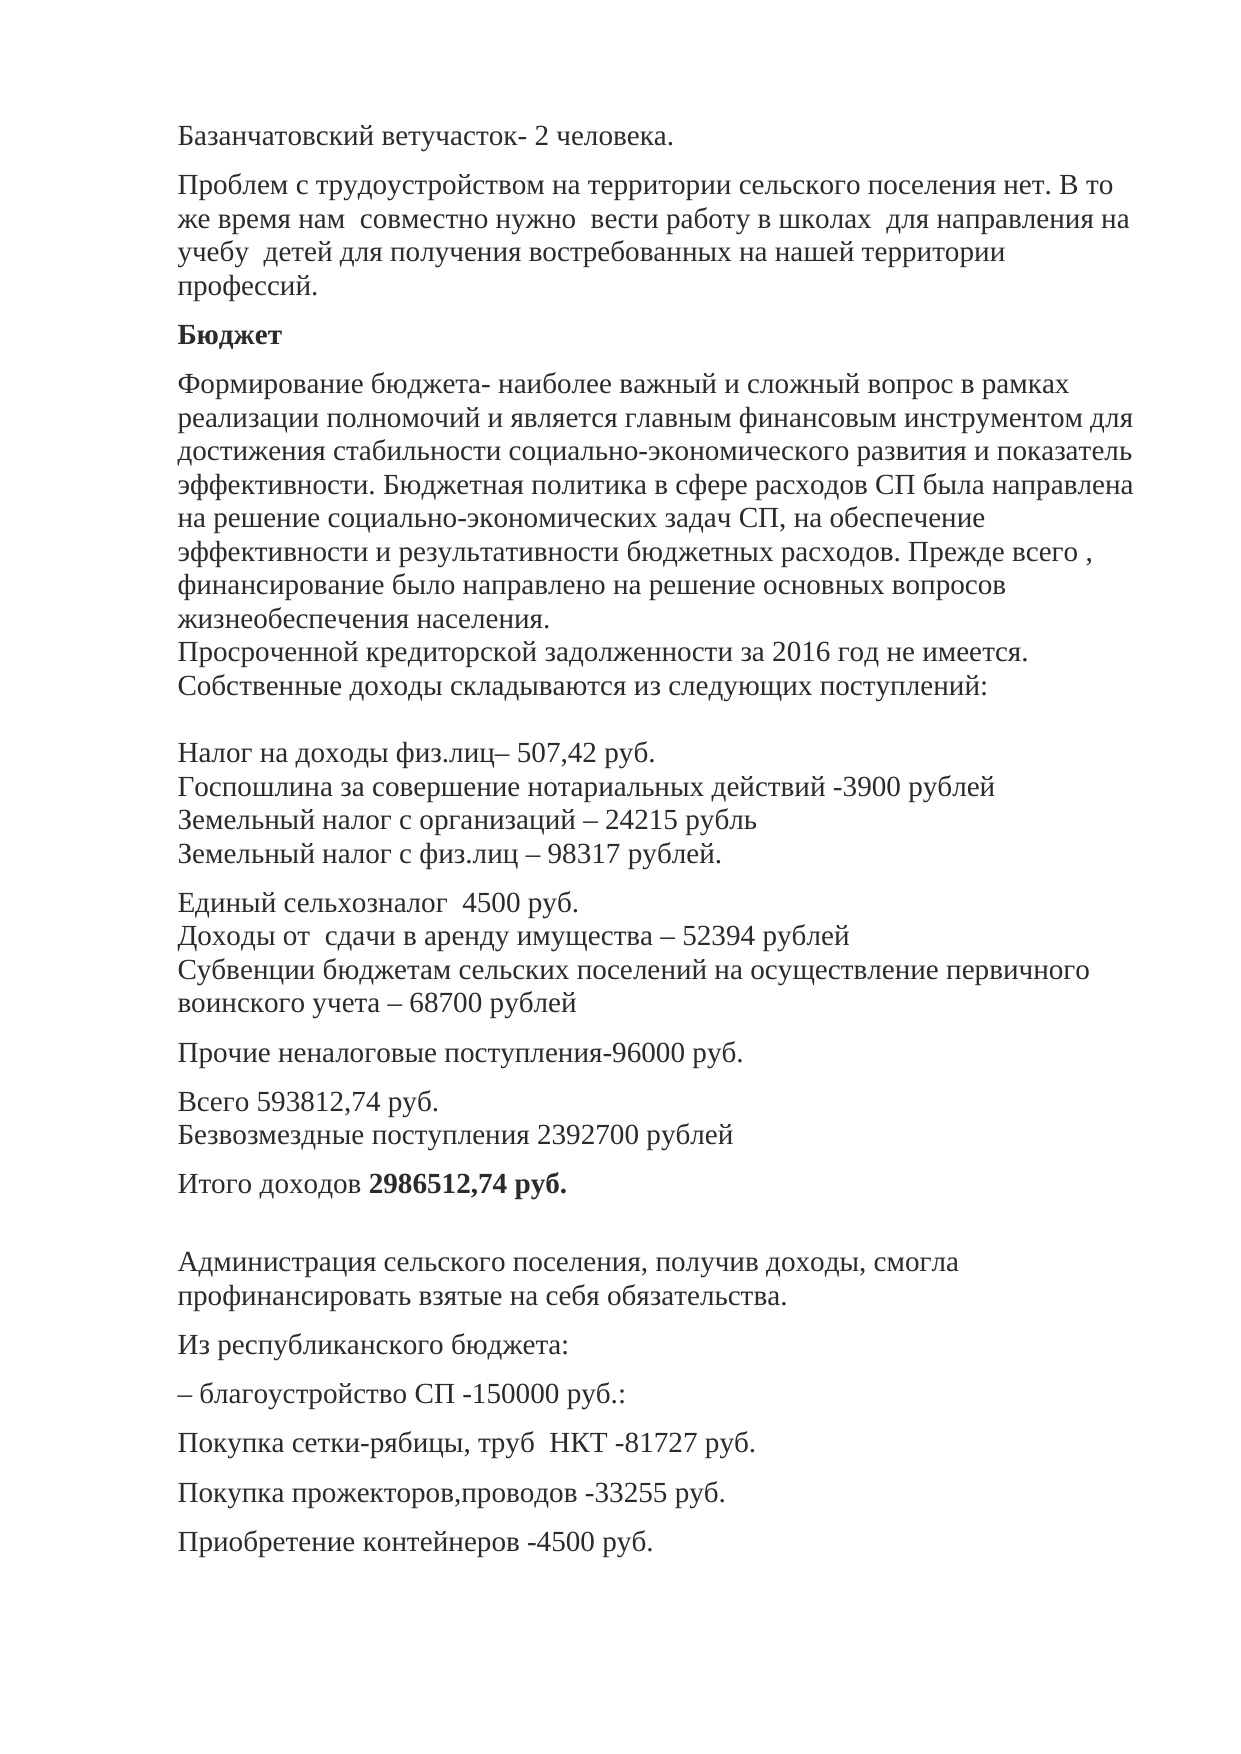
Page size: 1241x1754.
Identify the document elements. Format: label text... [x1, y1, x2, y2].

text – благоустройство СП -150000 руб.: [177, 1376, 1152, 1410]
text Проблем с трудоустройством на территории сельского поселения нет. В то же время нам совместно нужно вести работу в школах для направления на учебу детей для получения востребованных на нашей территории профессий. [177, 167, 1152, 301]
text Базанчатовский ветучасток- 2 человека. [177, 118, 1152, 152]
text Покупка прожекторов,проводов -33255 руб. [177, 1475, 1152, 1508]
text Бюджет [177, 317, 1152, 351]
text Из республиканского бюджета: [177, 1327, 1152, 1361]
text Всего 593812,74 руб. Безвозмездные поступления 2392700 рублей [177, 1084, 1152, 1151]
text Приобретение контейнеров -4500 руб. [177, 1524, 1152, 1557]
text Покупка сетки-рябицы, труб НКТ -81727 руб. [177, 1426, 1152, 1459]
text Итого доходов 2986512,74 руб. [177, 1167, 1152, 1229]
text Прочие неналоговые поступления-96000 руб. [177, 1035, 1152, 1068]
text Администрация сельского поселения, получив доходы, смогла профинансировать взятые на себя обязательства. [177, 1244, 1152, 1312]
text Формирование бюджета- наиболее важный и сложный вопрос в рамках реализации полномочий и является главным финансовым инструментом для достижения стабильности социально-экономического развития и показатель эффективности. Бюджетная политика в сфере расходов СП была направлена на решение социально-экономических задач СП, на обеспечение эффективности и результативности бюджетных расходов. Прежде всего , финансирование было направлено на решение основных вопросов жизнеобеспечения населения. Просроченной кредиторской задолженности за 2016 год не имеется. Собственные доходы складываются из следующих поступлений: Налог на доходы физ.лиц– 507,42 руб. Госпошлина за совершение нотариальных действий -3900 рублей Земельный налог с организаций – 24215 рубль Земельный налог с физ.лиц – 98317 рублей. [177, 366, 1152, 869]
text Единый сельхозналог 4500 руб. Доходы от сдачи в аренду имущества – 52394 рублей Субвенции бюджетам сельских поселений на осуществление первичного воинского учета – 68700 рублей [177, 885, 1152, 1019]
